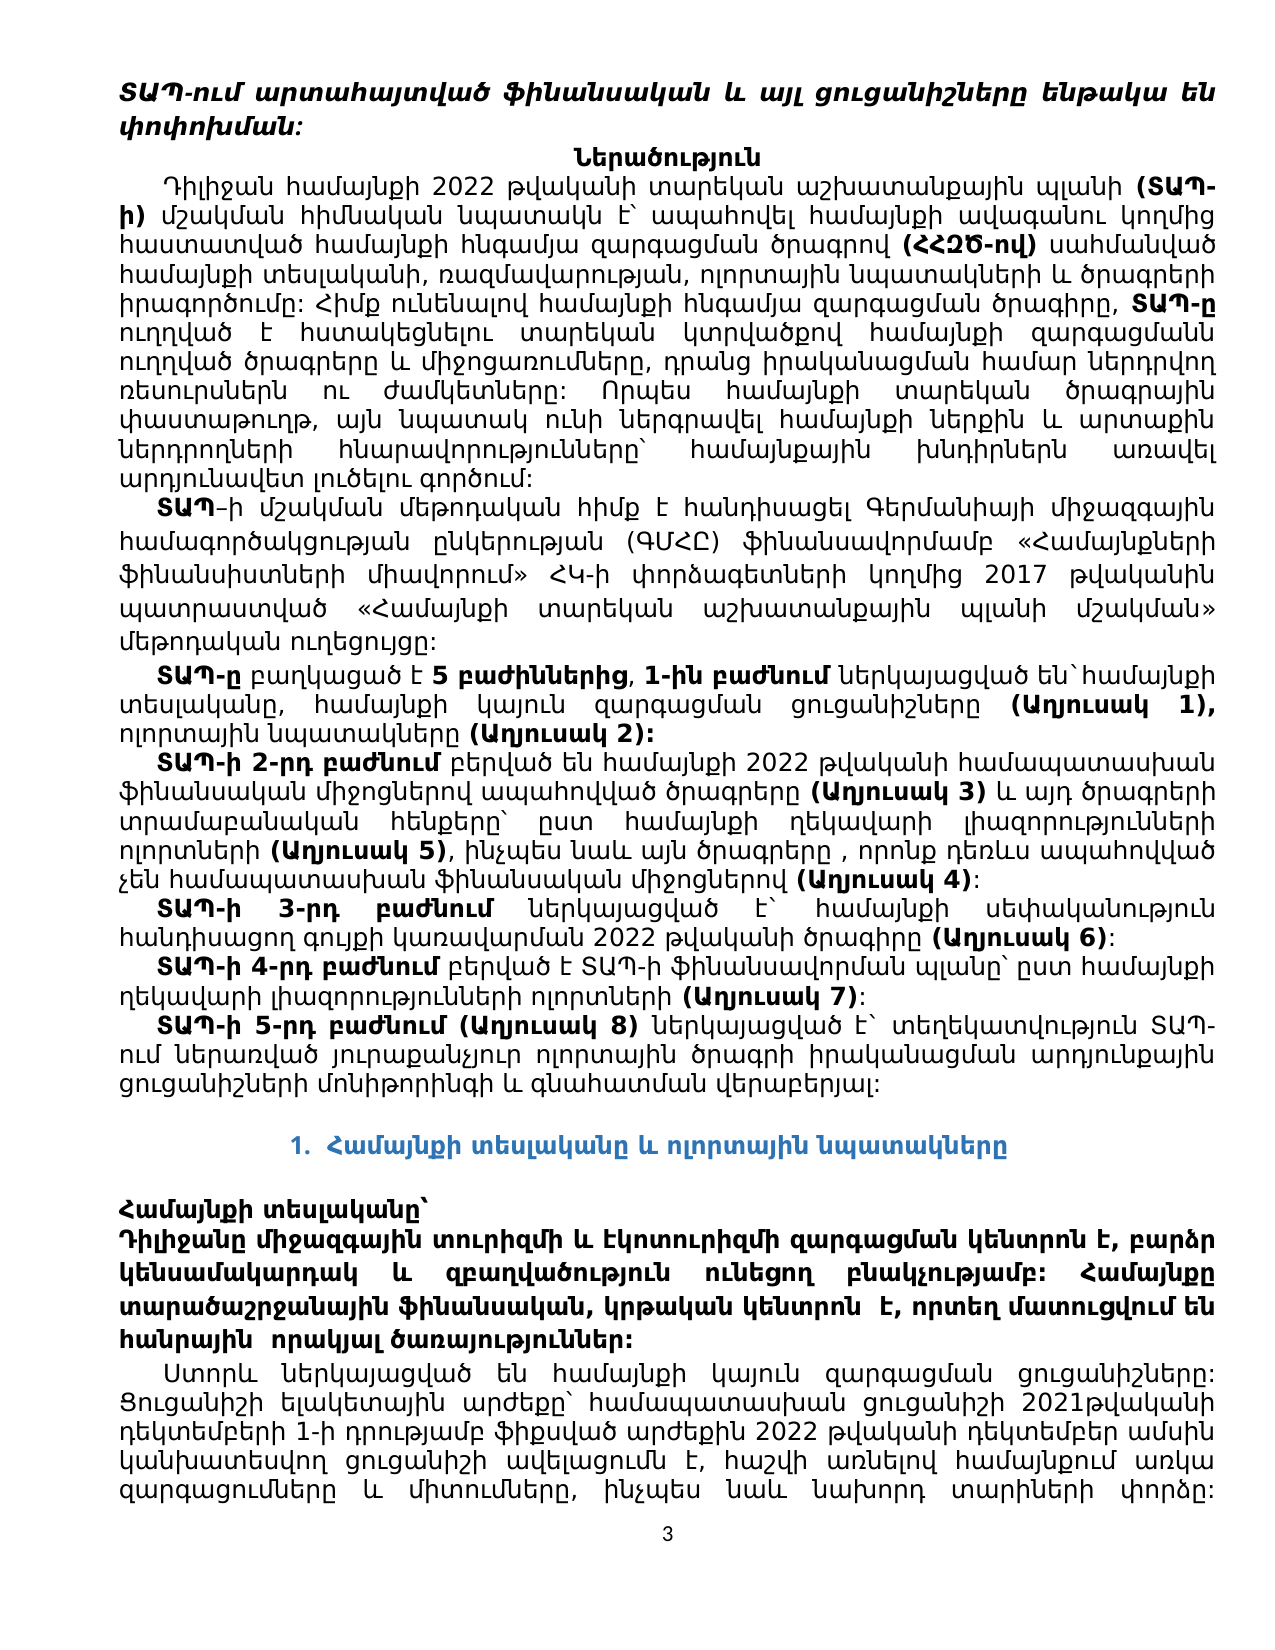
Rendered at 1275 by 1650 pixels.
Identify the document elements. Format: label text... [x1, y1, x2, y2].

text ՏԱՊ-ի 3-րդ բաժնում ներկայացված է` համայնքի սեփականություն հանդիսացող գույքի կառավարման 2022 թվականի ծրագիրը (Աղյուսակ 6): [118, 894, 1216, 952]
text ՏԱՊ-ի 2-րդ բաժնում բերված են համայնքի 2022 թվականի համապատասխան ֆինանսական միջոցներով ապահովված ծրագրերը (Աղյուսակ 3) և այդ ծրագրերի տրամաբանական հենքերը՝ ըստ համայնքի ղեկավարի լիազորությունների ոլորտների (Աղյուսակ 5), ինչպես նաև այն ծրագրերը , որոնք դեռևս ապահովված չեն համապատասխան ֆինանսական միջոցներով (Աղյուսակ 4): [118, 748, 1216, 894]
text ՏԱՊ-ը բաղկացած է 5 բաժիններից, 1-ին բաժնում ներկայացված են`համայնքի տեսլականը, համայնքի կայուն զարգացման ցուցանիշները (Աղյուսակ 1), ոլորտային նպատակները (Աղյուսակ 2): [118, 661, 1216, 748]
subtitle Համայնքի տեսլականը և ոլորտային նպատակները [81, 1127, 1216, 1162]
text ՏԱՊ-ի 5-րդ բաժնում (Աղյուսակ 8) ներկայացված է` տեղեկատվություն ՏԱՊ-ում ներառված յուրաքանչյուր ոլորտային ծրագրի իրականացման արդյունքային ցուցանիշների մոնիթորինգի և գնահատման վերաբերյալ: [118, 1011, 1216, 1098]
text ՏԱՊ-ի 4-րդ բաժնում բերված է ՏԱՊ-ի ֆինանսավորման պլանը՝ ըստ համայնքի ղեկավարի լիազորությունների ոլորտների (Աղյուսակ 7): [118, 952, 1216, 1011]
text ՏԱՊ–ի մշակման մեթոդական հիմք է հանդիսացել Գերմանիայի միջազգային համագործակցության ընկերության (ԳՄՀԸ) ֆինանսավորմամբ «Համայնքների ֆինանսիստների միավորում» ՀԿ-ի փորձագետների կողմից 2017 թվականին պատրաստված «Համայնքի տարեկան աշխատանքային պլանի մշակման» մեթոդական ուղեցույցը: [118, 493, 1216, 656]
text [118, 75, 1216, 143]
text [118, 1359, 1216, 1505]
text Համայնքի տեսլականը՝ [118, 1196, 1216, 1225]
text Դիլիջանը միջազգային տուրիզմի և էկոտուրիզմի զարգացման կենտրոն է, բարձր կենսամակարդակ և զբաղվածություն ունեցող բնակչությամբ: Համայնքը տարածաշրջանային ֆինանսական, կրթական կենտրոն է, որտեղ մատուցվում են հանրային որակյալ ծառայություններ: [118, 1225, 1216, 1354]
text Դիլիջան համայնքի 2022 թվականի տարեկան աշխատանքային պլանի (ՏԱՊ-ի) մշակման հիմնական նպատակն է՝ ապահովել համայնքի ավագանու կողմից հաստատված համայնքի հնգամյա զարգացման ծրագրով (ՀՀԶԾ-ով) սահմանված համայնքի տեսլականի, ռազմավարության, ոլորտային նպատակների և ծրագրերի իրագործումը: Հիմք ունենալով համայնքի հնգամյա զարգացման ծրագիրը, ՏԱՊ-ը ուղղված է հստակեցնելու տարեկան կտրվածքով համայնքի զարգացմանն ուղղված ծրագրերը և միջոցառումները, դրանց իրականացման համար ներդրվող ռեսուրսներն ու ժամկետները: Որպես համայնքի տարեկան ծրագրային փաստաթուղթ, այն նպատակ ունի ներգրավել համայնքի ներքին և արտաքին ներդրողների հնարավորությունները՝ համայնքային խնդիրներն առավել արդյունավետ լուծելու գործում: [118, 172, 1216, 493]
subtitle Ներածություն [118, 143, 1216, 172]
